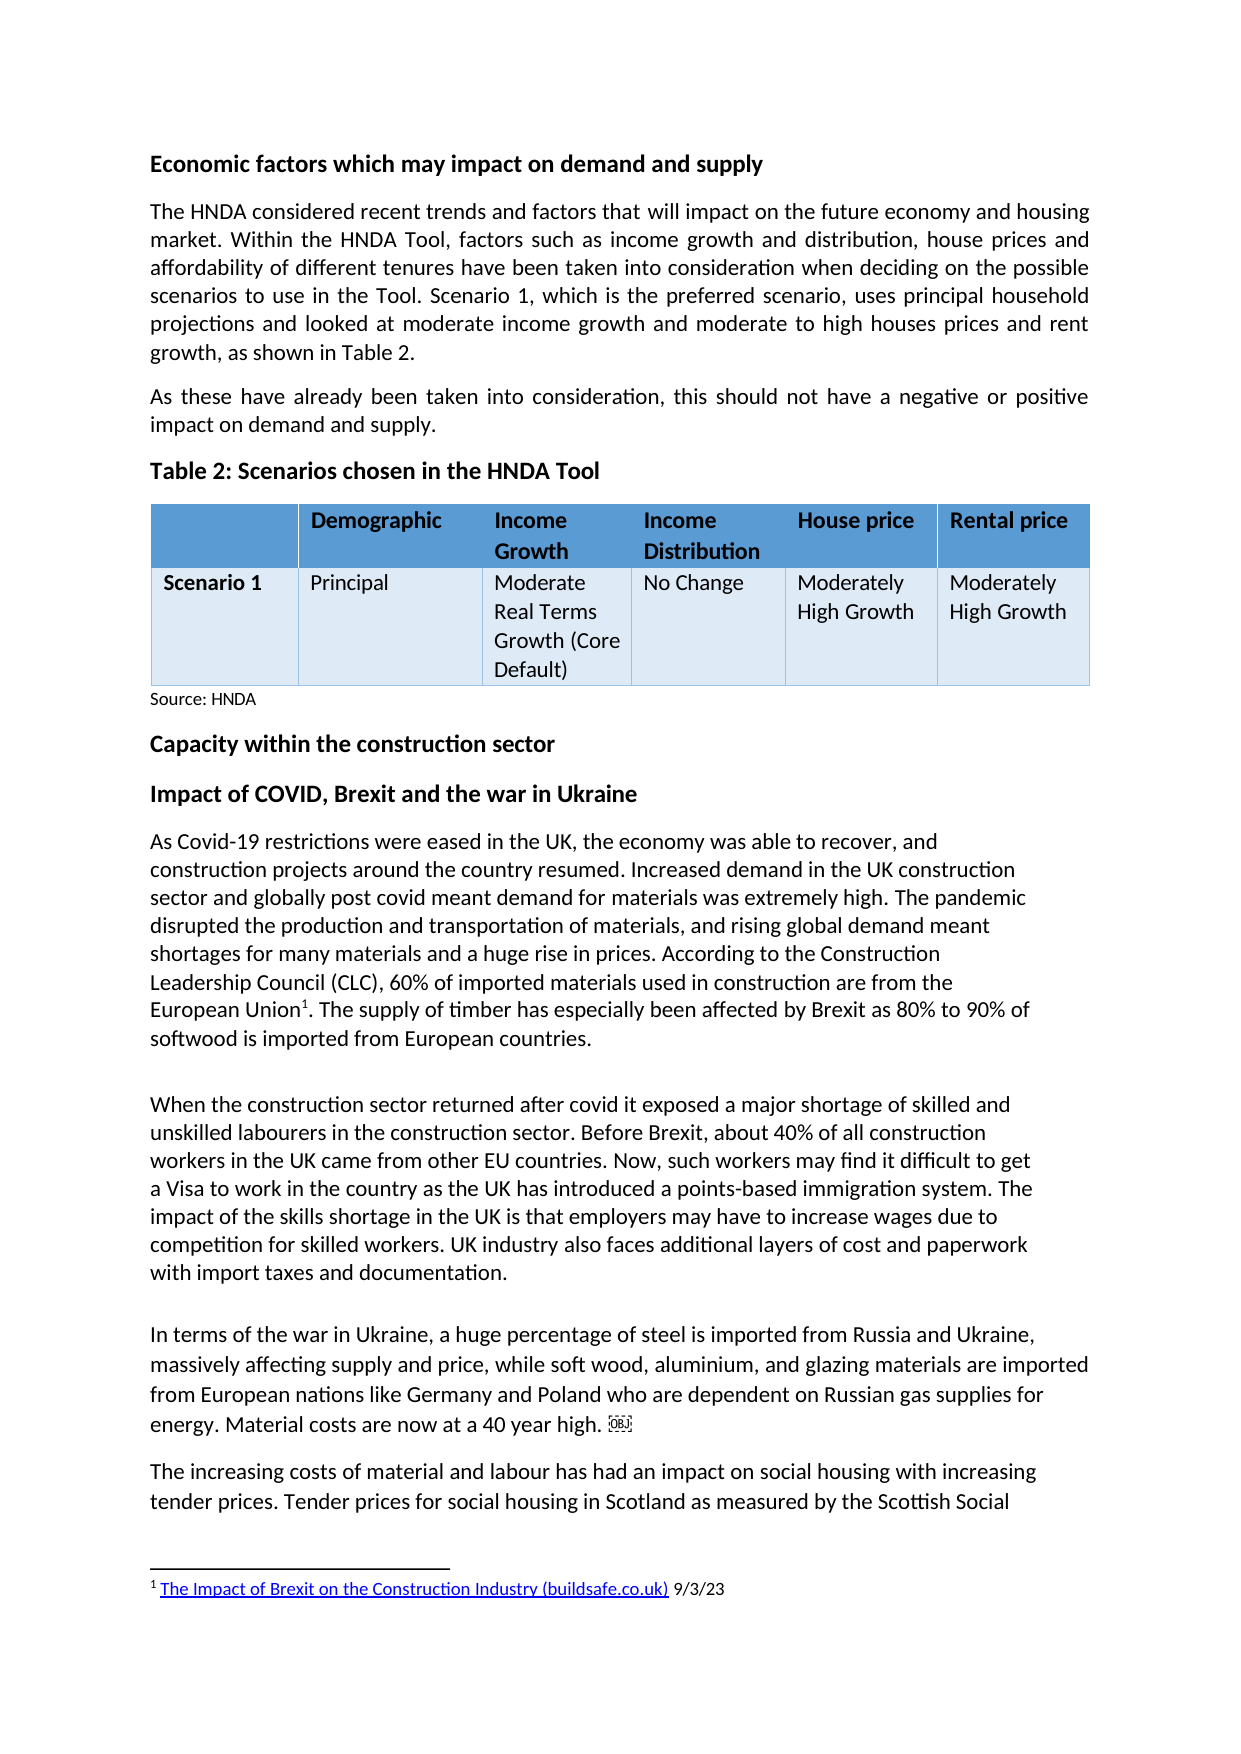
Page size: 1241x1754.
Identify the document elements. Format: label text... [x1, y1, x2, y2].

subtitle Economic factors which may impact on demand and supply [150, 148, 1103, 178]
table_header Income Distribution [631, 504, 785, 568]
table_cell No Change [632, 568, 785, 685]
table_cell Principal [299, 568, 482, 685]
table_header Demographic [299, 504, 482, 568]
text 1 The Impact of Brexit on the Construction Industry (buildsafe.co.uk) 9/3/23 [150, 1577, 1103, 1600]
subtitle Capacity within the construction sector [150, 728, 1103, 759]
text In terms of the war in Ukraine, a huge percentage of steel is imported from Russia and Ukraine, massively affecting supply and price, while soft wood, aluminium, and glazing materials are imported from European nations like Germany and Poland who are dependent on Russian gas supplies for energy. Material costs are now at a 40 year high. ￼ [150, 1320, 1103, 1438]
table_cell Moderately High Growth [786, 568, 937, 685]
text When the construction sector returned after covid it exposed a major shortage of skilled and unskilled labourers in the construction sector. Before Brexit, about 40% of all construction workers in the UK came from other EU countries. Now, such workers may find it difficult to get a Visa to work in the country as the UK has introduced a points-based immigration system. The impact of the skills shortage in the UK is that employers may have to increase wages due to competition for skilled workers. UK industry also faces additional layers of cost and paperwork with import taxes and documentation. [150, 1090, 1037, 1286]
table_header House price [785, 504, 937, 568]
subtitle Table 2: Scenarios chosen in the HNDA Tool [150, 455, 1103, 486]
text Source: HNDA [150, 687, 1103, 709]
table_header Rental price [938, 504, 1089, 568]
text The HNDA considered recent trends and factors that will impact on the future economy and housing market. Within the HNDA Tool, factors such as income growth and distribution, house prices and affordability of different tenures have been taken into consideration when deciding on the possible scenarios to use in the Tool. Scenario 1, which is the preferred scenario, uses principal household projections and looked at moderate income growth and moderate to high houses prices and rent growth, as shown in Table 2. [150, 197, 1091, 366]
table_header [152, 504, 298, 568]
table_cell Scenario 1 [152, 568, 298, 685]
table_header Income Growth [482, 504, 631, 568]
text Impact of COVID, Brexit and the war in Ukraine [150, 778, 1103, 808]
text The increasing costs of material and labour has had an impact on social housing with increasing tender prices. Tender prices for social housing in Scotland as measured by the Scottish Social [150, 1457, 1083, 1515]
text As Covid-19 restrictions were eased in the UK, the economy was able to recover, and construction projects around the country resumed. Increased demand in the UK construction sector and globally post covid meant demand for materials was extremely high. The pandemic disrupted the production and transportation of materials, and rising global demand meant shortages for many materials and a huge rise in prices. According to the Construction Leadership Council (CLC), 60% of imported materials used in construction are from the European Union1. The supply of timber has especially been affected by Brexit as 80% to 90% of softwood is imported from European countries. [150, 827, 1037, 1052]
text As these have already been taken into consideration, this should not have a negative or positive impact on demand and supply. [150, 382, 1091, 438]
table_cell Moderate Real Terms Growth (Core Default) [483, 568, 631, 685]
table_cell Moderately High Growth [938, 568, 1089, 685]
